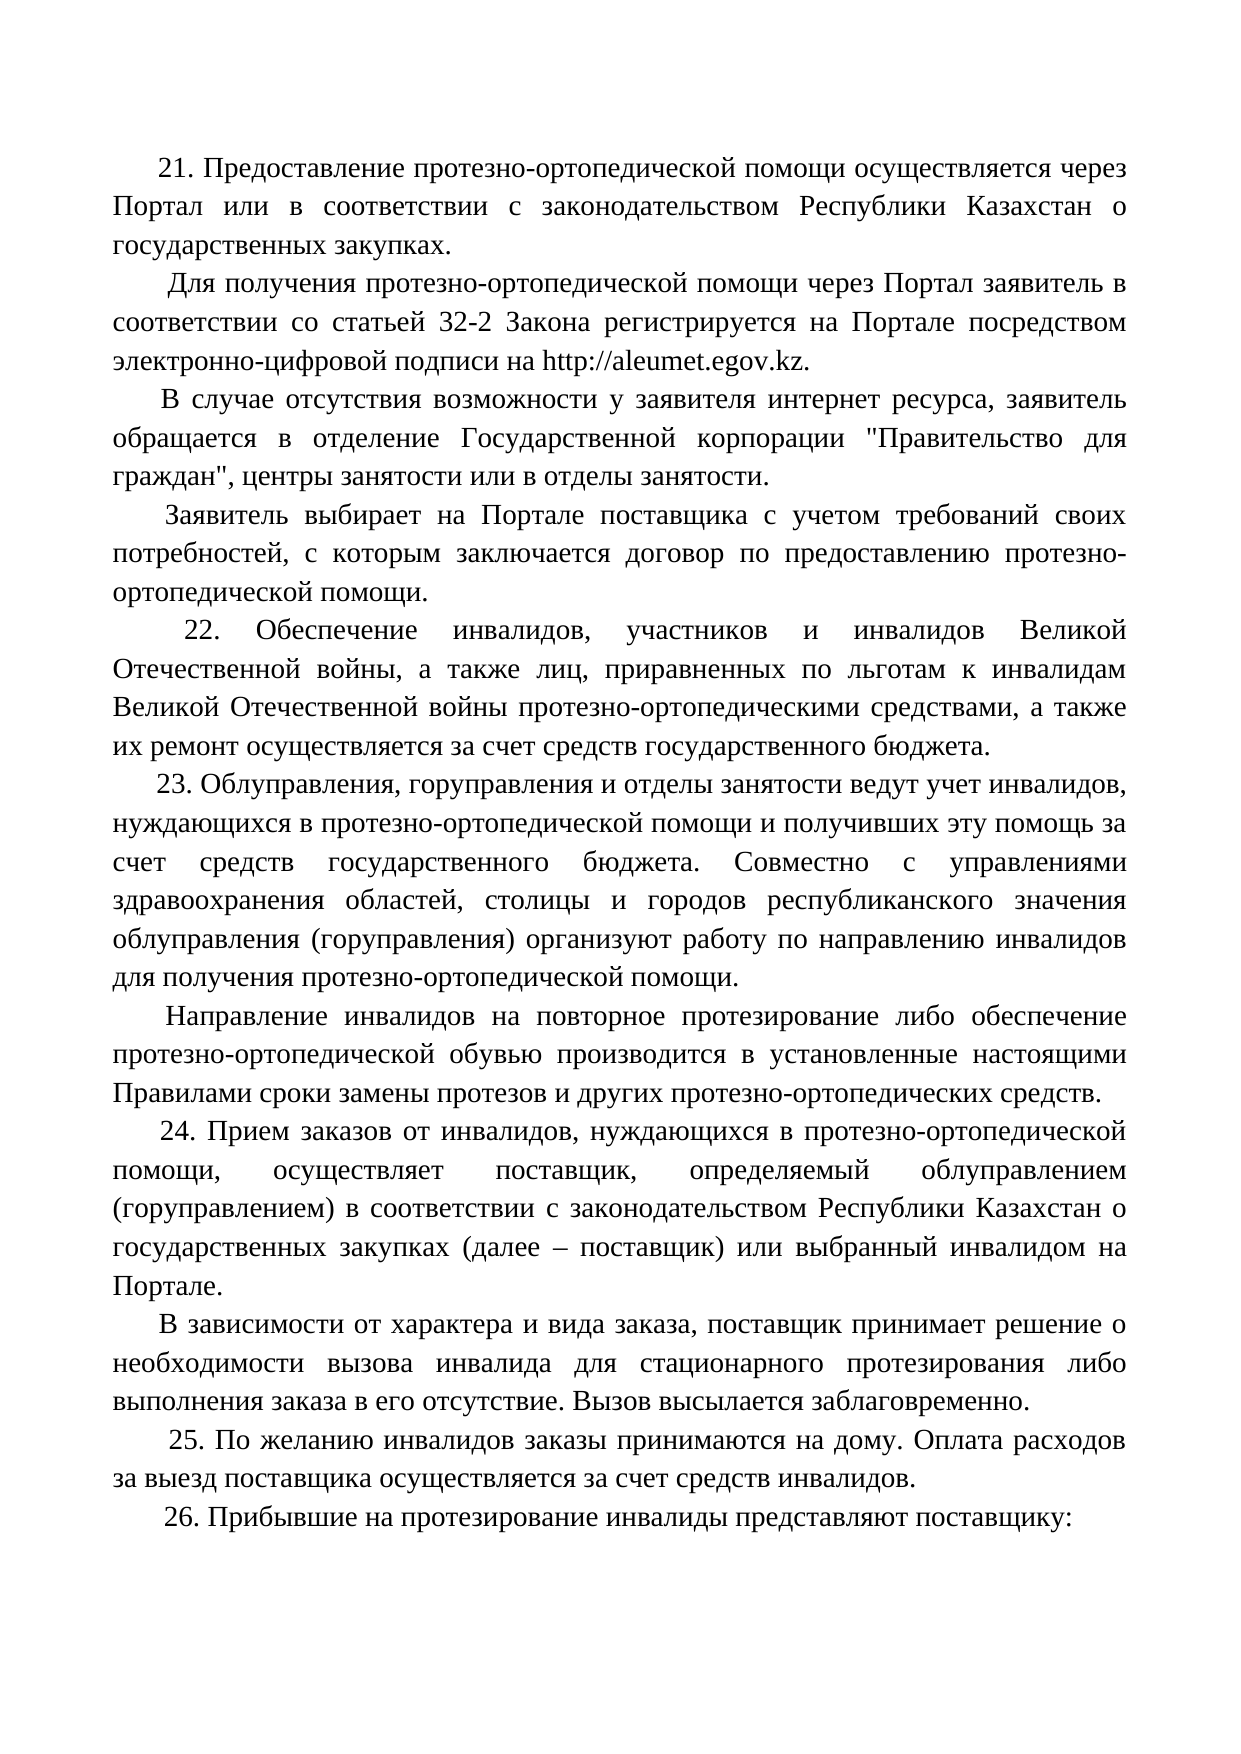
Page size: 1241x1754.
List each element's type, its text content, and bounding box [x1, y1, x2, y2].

text 24. Прием заказов от инвалидов, нуждающихся в протезно-ортопедической помощи, осуществляет поставщик, определяемый облуправлением (горуправлением) в соответствии с законодательством Республики Казахстан о государственных закупках (далее – поставщик) или выбранный инвалидом на Портале. [112, 1113, 1128, 1301]
text Направление инвалидов на повторное протезирование либо обеспечение протезно-ортопедической обувью производится в установленные настоящими Правилами сроки замены протезов и других протезно-ортопедических средств. [112, 998, 1128, 1108]
text В зависимости от характера и вида заказа, поставщик принимает решение о необходимости вызова инвалида для стационарного протезирования либо выполнения заказа в его отсутствие. Вызов высылается заблаговременно. [112, 1306, 1128, 1417]
text Заявитель выбирает на Портале поставщика с учетом требований своих потребностей, с которым заключается договор по предоставлению протезно-ортопедической помощи. [112, 497, 1128, 607]
text В случае отсутствия возможности у заявителя интернет ресурса, заявитель обращается в отделение Государственной корпорации "Правительство для граждан", центры занятости или в отделы занятости. [112, 381, 1128, 492]
text 23. Облуправления, горуправления и отделы занятости ведут учет инвалидов, нуждающихся в протезно-ортопедической помощи и получивших эту помощь за счет средств государственного бюджета. Совместно с управлениями здравоохранения областей, столицы и городов республиканского значения облуправления (горуправления) организуют работу по направлению инвалидов для получения протезно-ортопедической помощи. [112, 767, 1128, 993]
text 21. Предоставление протезно-ортопедической помощи осуществляется через Портал или в соответствии с законодательством Республики Казахстан о государственных закупках. [112, 150, 1128, 261]
text 22. Обеспечение инвалидов, участников и инвалидов Великой Отечественной войны, а также лиц, приравненных по льготам к инвалидам Великой Отечественной войны протезно-ортопедическими средствами, а также их ремонт осуществляется за счет средств государственного бюджета. [112, 612, 1128, 762]
text Для получения протезно-ортопедической помощи через Портал заявитель в соответствии со статьей 32-2 Закона регистрируется на Портале посредством электронно-цифровой подписи на http://aleumet.egov.kz. [112, 266, 1128, 376]
text 25. По желанию инвалидов заказы принимаются на дому. Оплата расходов за выезд поставщика осуществляется за счет средств инвалидов. [112, 1422, 1128, 1494]
text 26. Прибывшие на протезирование инвалиды представляют поставщику: [112, 1499, 1128, 1532]
